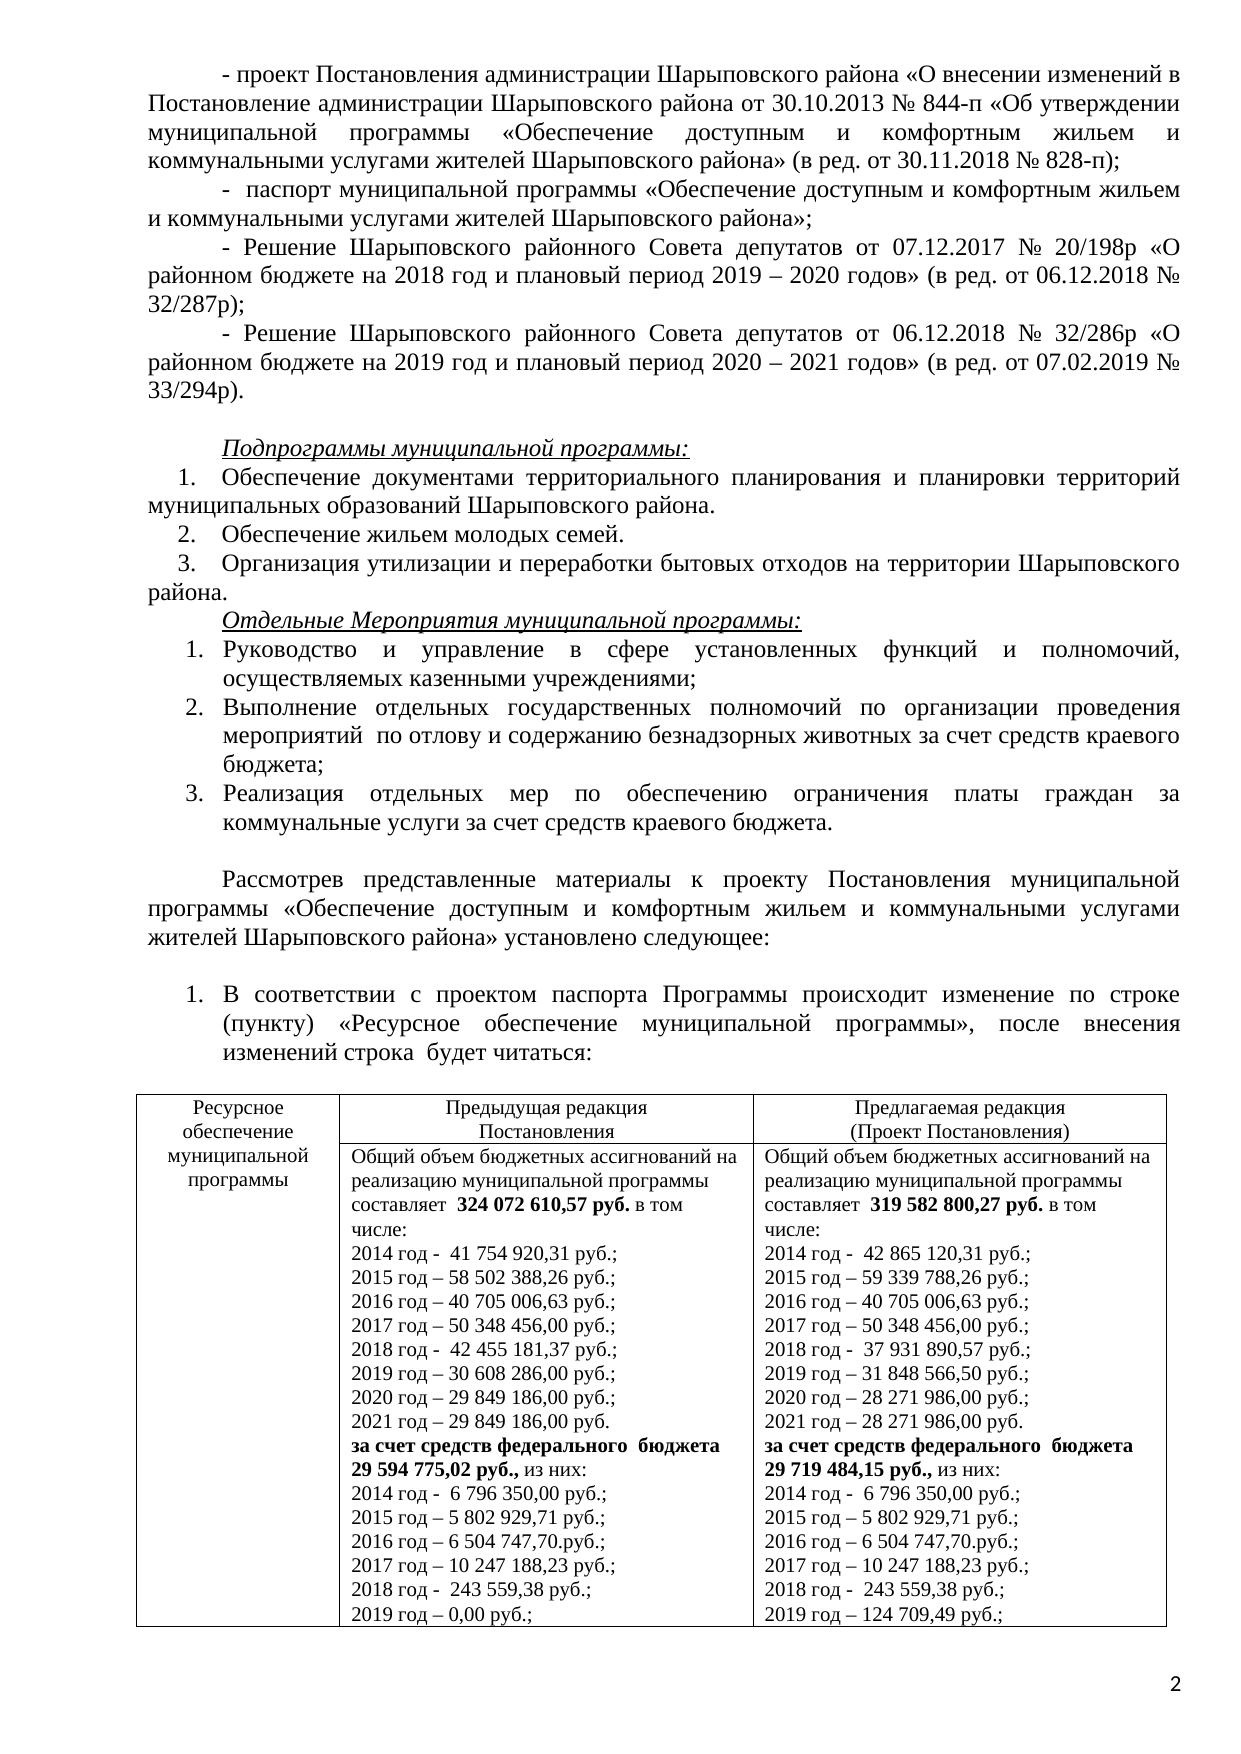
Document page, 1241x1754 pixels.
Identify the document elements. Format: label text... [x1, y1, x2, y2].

list Обеспечение жильем молодых семей. [148, 519, 1181, 548]
list В соответствии с проектом паспорта Программы происходит изменение по строке (пункту) «Ресурсное обеспечение муниципальной программы», после внесения изменений строка будет читаться: [185, 979, 1181, 1065]
text Рассмотрев представленные материалы к проекту Постановления муниципальной программы «Обеспечение доступным и комфортным жильем и коммунальными услугами жителей Шарыповского района» установлено следующее: [148, 864, 1181, 950]
text Отдельные Мероприятия муниципальной программы: [148, 605, 1181, 634]
table_header Ресурсное обеспечение муниципальной программы [137, 1095, 339, 1626]
text - проект Постановления администрации Шарыповского района «О внесении изменений в Постановление администрации Шарыповского района от 30.10.2013 № 844-п «Об утверждении муниципальной программы «Обеспечение доступным и комфортным жильем и коммунальными услугами жителей Шарыповского района» (в ред. от 30.11.2018 № 828-п); [148, 59, 1181, 174]
text Подпрограммы муниципальной программы: [148, 433, 1181, 462]
list Выполнение отдельных государственных полномочий по организации проведения мероприятий по отлову и содержанию безнадзорных животных за счет средств краевого бюджета; [185, 692, 1181, 778]
list Обеспечение документами территориального планирования и планировки территорий муниципальных образований Шарыповского района. [148, 462, 1181, 519]
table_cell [754, 1144, 1166, 1626]
list Руководство и управление в сфере установленных функций и полномочий, осуществляемых казенными учреждениями; [185, 634, 1181, 692]
list Организация утилизации и переработки бытовых отходов на территории Шарыповского района. [148, 548, 1181, 605]
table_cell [340, 1144, 753, 1626]
table_header Предыдущая редакция Постановления [340, 1095, 753, 1143]
list Реализация отдельных мер по обеспечению ограничения платы граждан за коммунальные услуги за счет средств краевого бюджета. [185, 778, 1181, 835]
text - Решение Шарыповского районного Совета депутатов от 07.12.2017 № 20/198р «О районном бюджете на 2018 год и плановый период 2019 – 2020 годов» (в ред. от 06.12.2018 № 32/287р); [148, 232, 1181, 318]
text - Решение Шарыповского районного Совета депутатов от 06.12.2018 № 32/286р «О районном бюджете на 2019 год и плановый период 2020 – 2021 годов» (в ред. от 07.02.2019 № 33/294р). [148, 318, 1181, 404]
table_header Предлагаемая редакция (Проект Постановления) [754, 1095, 1166, 1143]
text - паспорт муниципальной программы «Обеспечение доступным и комфортным жильем и коммунальными услугами жителей Шарыповского района»; [148, 174, 1181, 232]
